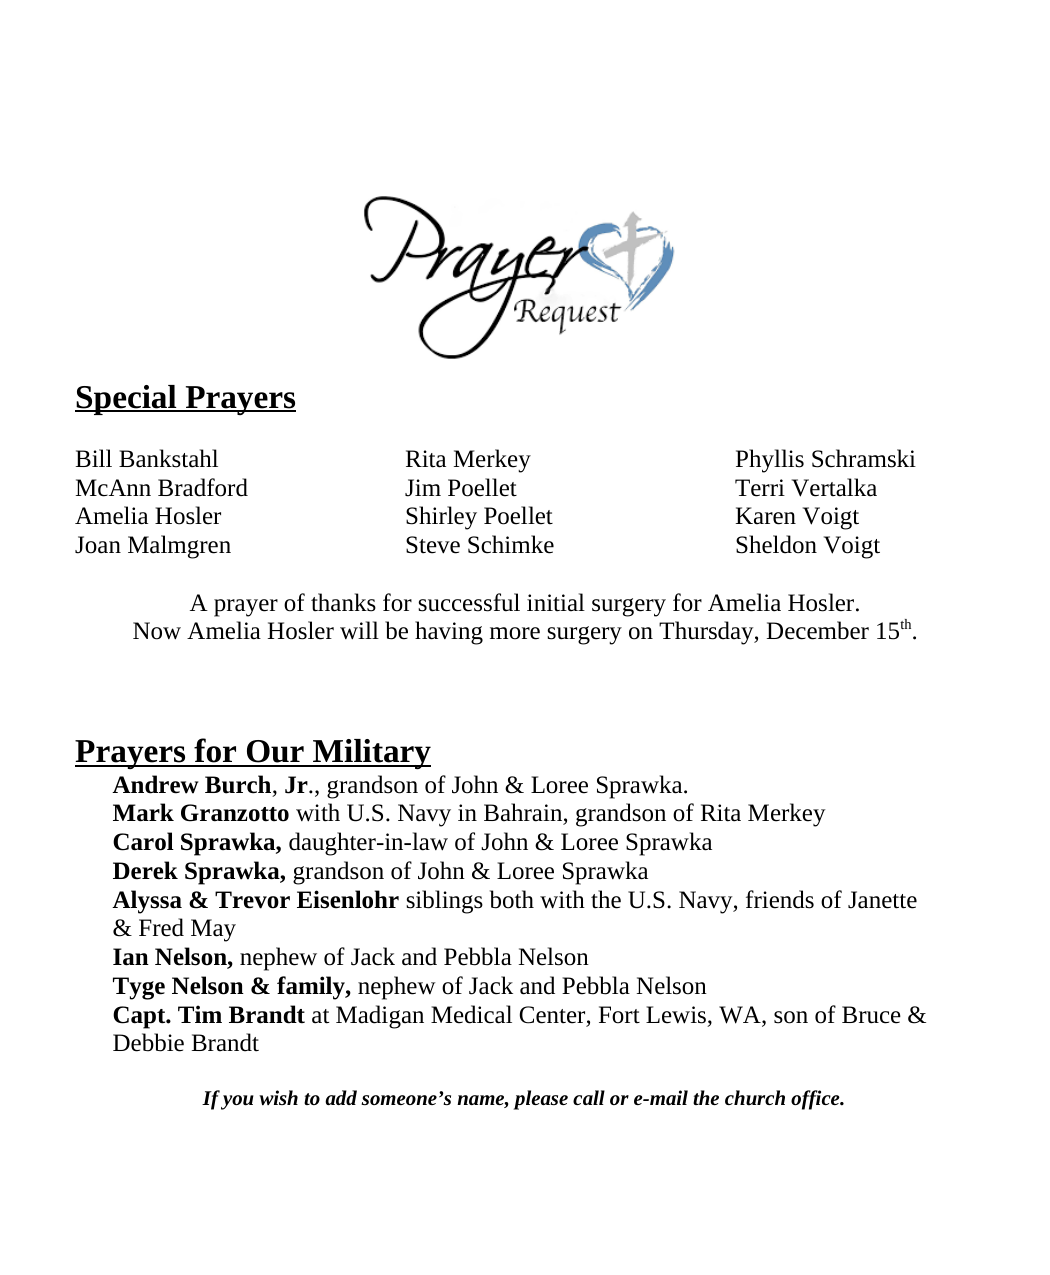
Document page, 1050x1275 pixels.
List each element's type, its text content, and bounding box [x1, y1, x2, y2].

text If you wish to add someone’s name, please call or e-mail the church office. [75, 1086, 975, 1110]
text Tyge Nelson & family, nephew of Jack and Pebbla Nelson [112, 971, 937, 1000]
text Derek Sprawka, grandson of John & Loree Sprawka [112, 856, 937, 885]
text Alyssa & Trevor Eisenlohr siblings both with the U.S. Navy, friends of Janette & Fred May [112, 885, 937, 942]
text Joan Malmgren Steve Schimke Sheldon Voigt [75, 530, 975, 559]
text McAnn Bradford Jim Poellet Terri Vertalka [75, 473, 975, 501]
text A prayer of thanks for successful initial surgery for Amelia Hosler. [75, 588, 975, 616]
text Special Prayers [75, 377, 975, 415]
text Carol Sprawka, daughter-in-law of John & Loree Sprawka [112, 827, 937, 856]
text Capt. Tim Brandt at Madigan Medical Center, Fort Lewis, WA, son of Bruce & Debbie Brandt [112, 1000, 937, 1057]
text Mark Granzotto with U.S. Navy in Bahrain, grandson of Rita Merkey [112, 798, 937, 827]
text Andrew Burch, Jr., grandson of John & Loree Sprawka. [112, 770, 937, 798]
text Ian Nelson, nephew of Jack and Pebbla Nelson [112, 942, 937, 971]
text Now Amelia Hosler will be having more surgery on Thursday, December 15th. [75, 616, 975, 645]
text Prayers for Our Military [75, 731, 975, 770]
text Bill Bankstahl Rita Merkey Phyllis Schramski [75, 444, 975, 473]
picture [354, 179, 694, 376]
text Amelia Hosler Shirley Poellet Karen Voigt [75, 501, 975, 530]
